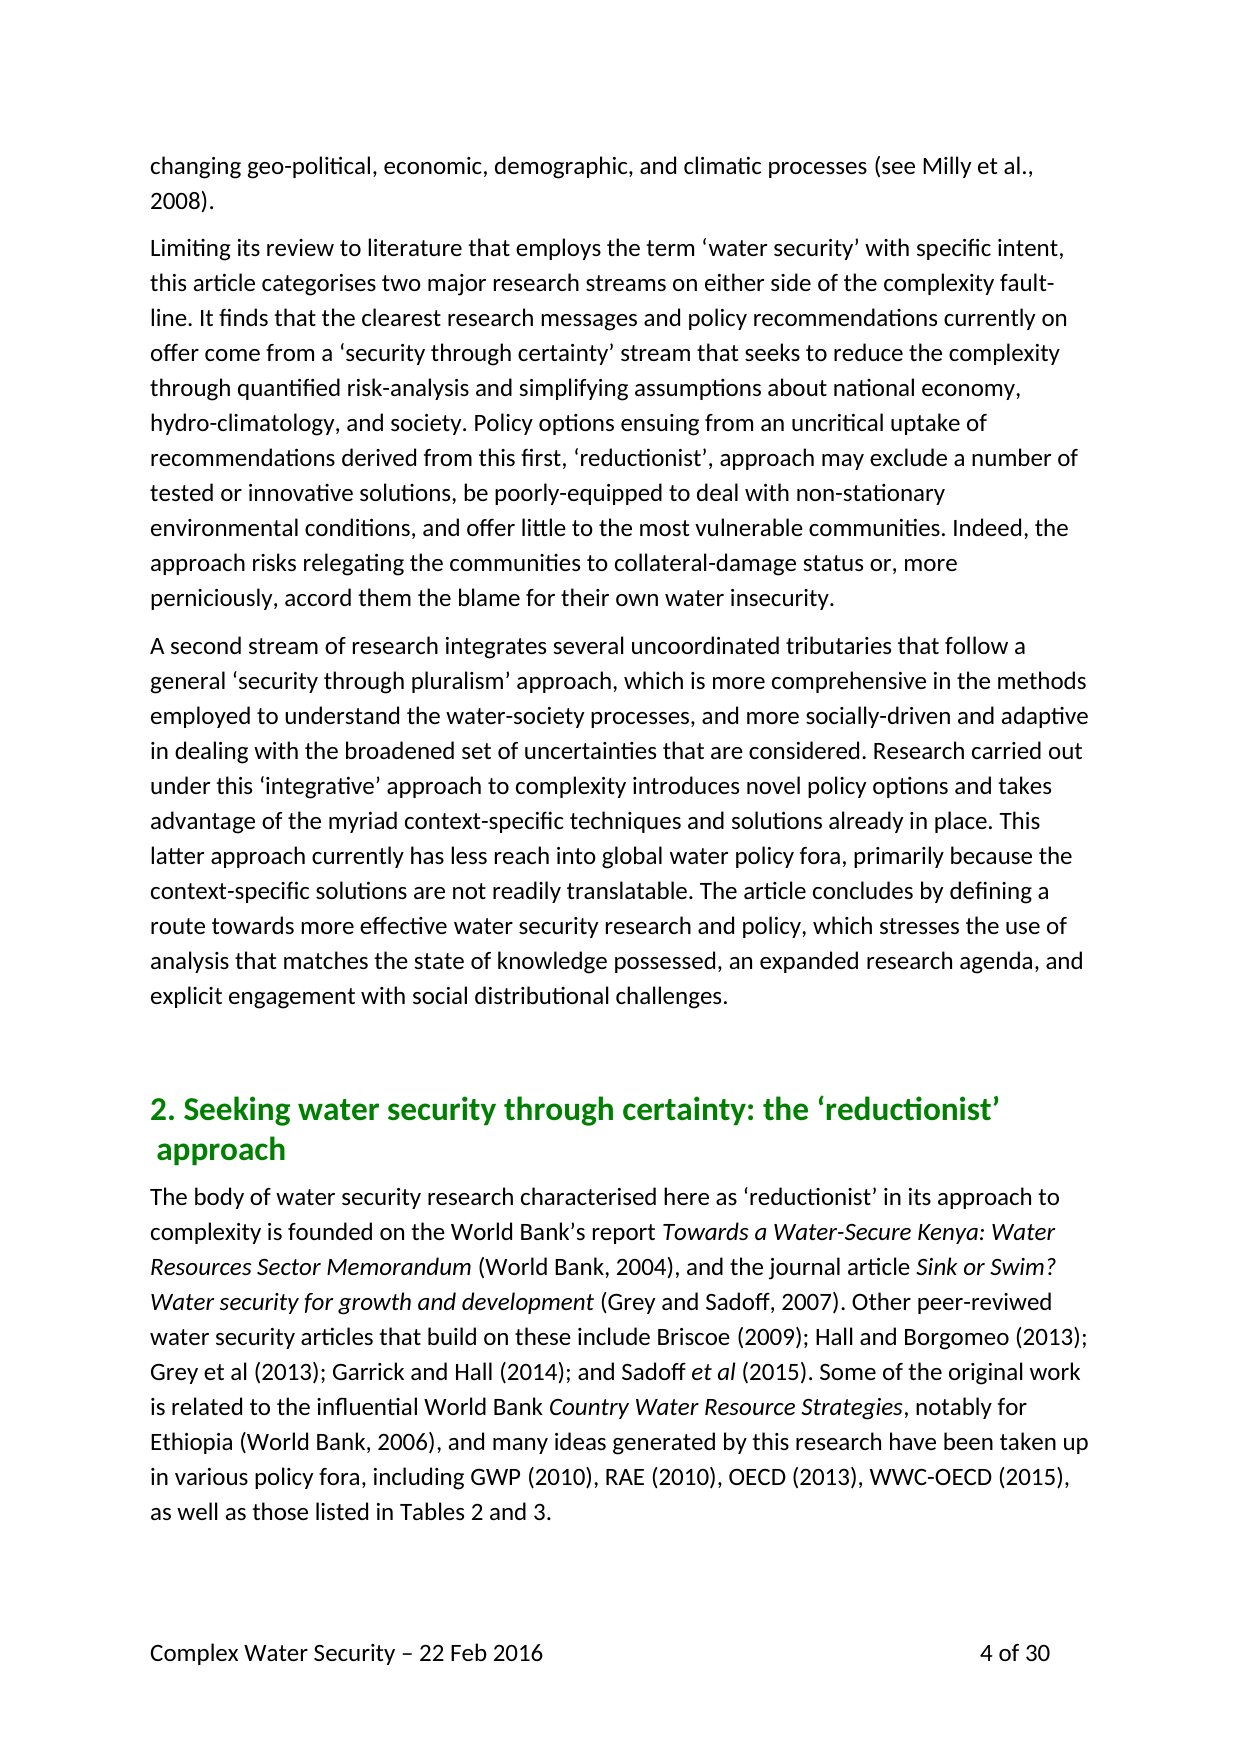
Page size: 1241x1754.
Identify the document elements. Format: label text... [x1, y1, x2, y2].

text A second stream of research integrates several uncoordinated tributaries that follow a general ‘security through pluralism’ approach, which is more comprehensive in the methods employed to understand the water-society processes, and more socially-driven and adaptive in dealing with the broadened set of uncertainties that are considered. Research carried out under this ‘integrative’ approach to complexity introduces novel policy options and takes advantage of the myriad context-specific techniques and solutions already in place. This latter approach currently has less reach into global water policy fora, primarily because the context-specific solutions are not readily translatable. The article concludes by defining a route towards more effective water security research and policy, which stresses the use of analysis that matches the state of knowledge possessed, an expanded research agenda, and explicit engagement with social distributional challenges. [150, 630, 1090, 1011]
text The body of water security research characterised here as ‘reductionist’ in its approach to complexity is founded on the World Bank’s report Towards a Water-Secure Kenya: Water Resources Sector Memorandum (World Bank, 2004), and the journal article Sink or Swim? Water security for growth and development (Grey and Sadoff, 2007). Other peer-reviwed water security articles that build on these include Briscoe (2009); Hall and Borgomeo (2013); Grey et al (2013); Garrick and Hall (2014); and Sadoff et al (2015). Some of the original work is related to the influential World Bank Country Water Resource Strategies, notably for Ethiopia (World Bank, 2006), and many ideas generated by this research have been taken up in various policy fora, including GWP (2010), RAE (2010), OECD (2013), WWC-OECD (2015), as well as those listed in Tables 2 and 3. [150, 1181, 1090, 1527]
subtitle 2. Seeking water security through certainty: the ‘reductionist’ approach [150, 1087, 1090, 1169]
text Limiting its review to literature that employs the term ‘water security’ with specific intent, this article categorises two major research streams on either side of the complexity fault-line. It finds that the clearest research messages and policy recommendations currently on offer come from a ‘security through certainty’ stream that seeks to reduce the complexity through quantified risk-analysis and simplifying assumptions about national economy, hydro-climatology, and society. Policy options ensuing from an uncritical uptake of recommendations derived from this first, ‘reductionist’, approach may exclude a number of tested or innovative solutions, be poorly-equipped to deal with non-stationary environmental conditions, and offer little to the most vulnerable communities. Indeed, the approach risks relegating the communities to collateral-damage status or, more perniciously, accord them the blame for their own water insecurity. [150, 232, 1090, 613]
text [150, 150, 1090, 216]
